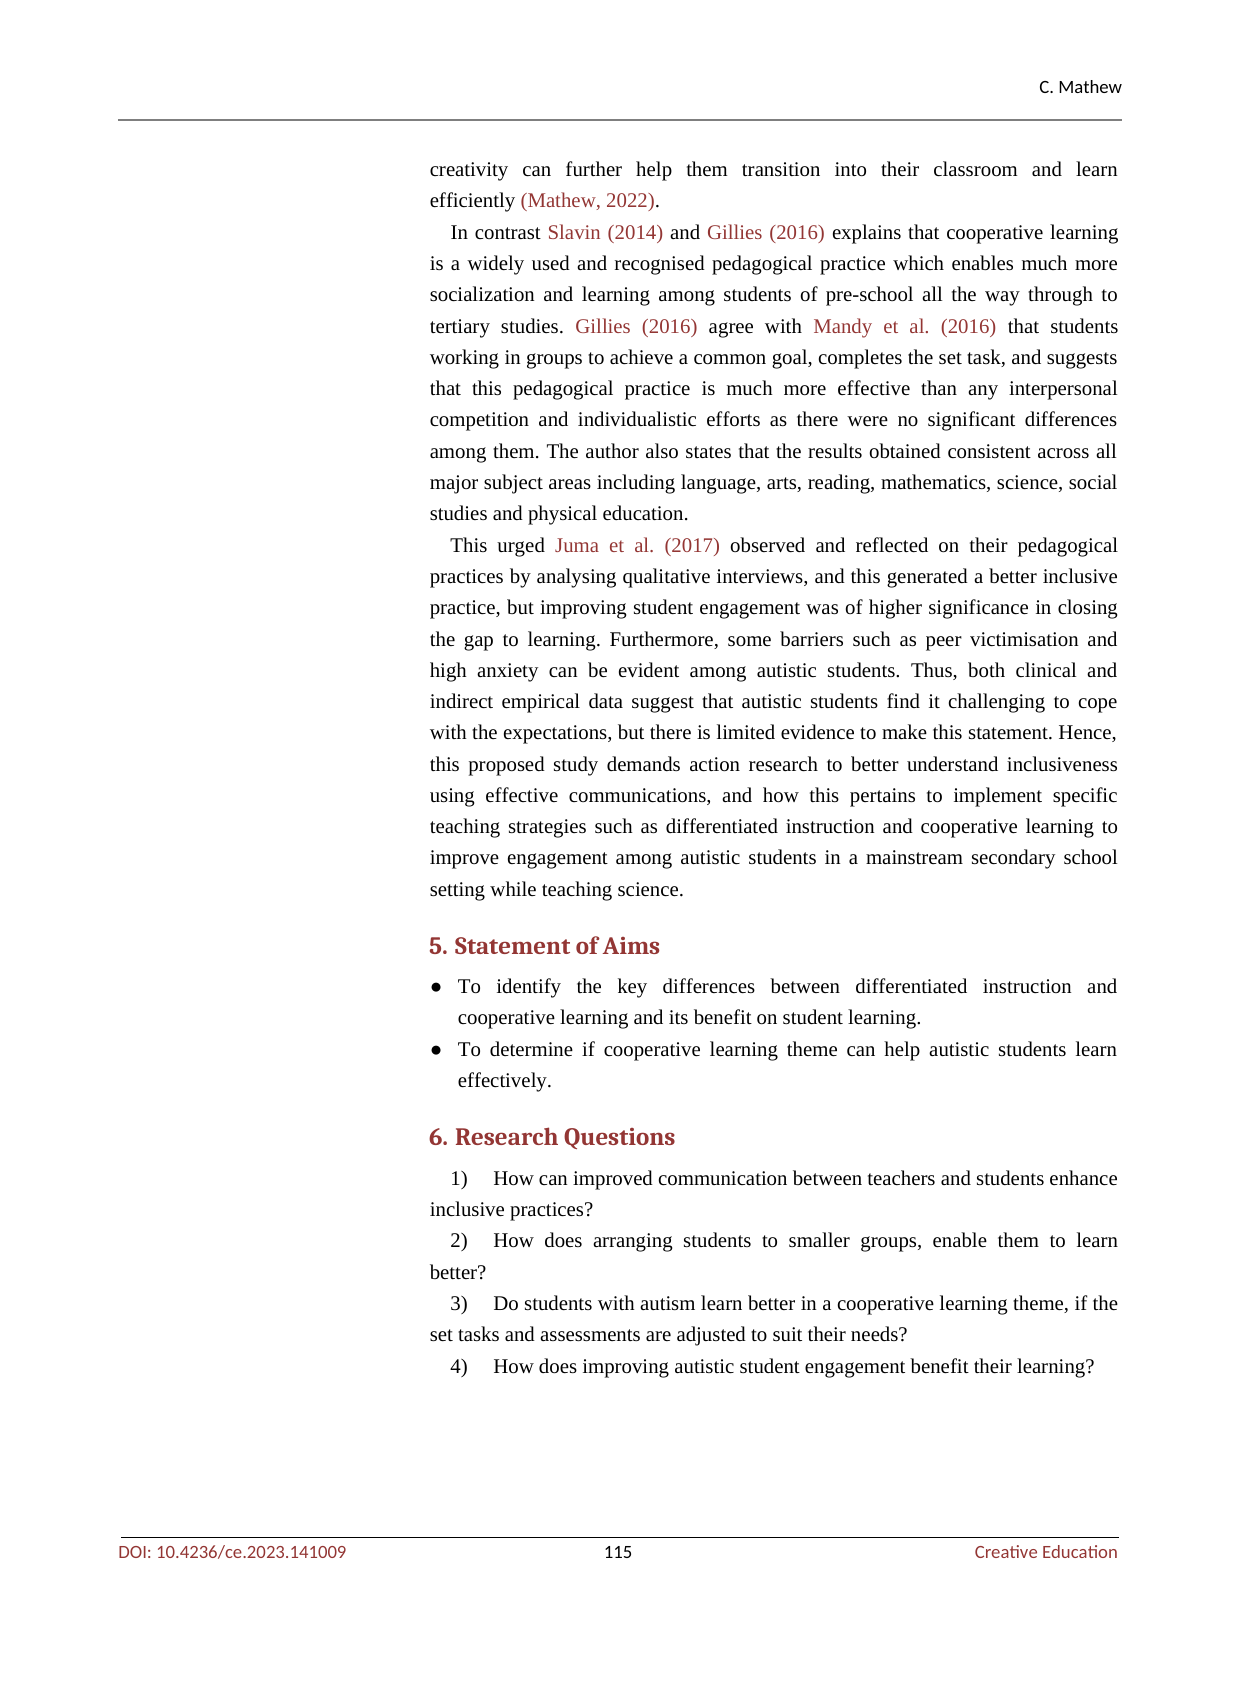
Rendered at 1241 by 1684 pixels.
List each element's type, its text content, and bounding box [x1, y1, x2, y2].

subtitle Statement of Aims [429, 932, 1122, 960]
text This urged Juma et al. (2017) observed and reflected on their pedagogical practices by analysing qualitative interviews, and this generated a better inclusive practice, but improving student engagement was of higher significance in closing the gap to learning. Furthermore, some barriers such as peer victimisation and high anxiety can be evident among autistic students. Thus, both clinical and indirect empirical data suggest that autistic students find it challenging to cope with the expectations, but there is limited evidence to make this statement. Hence, this proposed study demands action research to better understand inclusiveness using effective communications, and how this pertains to implement specific teaching strategies such as differentiated instruction and cooperative learning to improve engagement among autistic students in a mainstream secondary school setting while teaching science. [429, 533, 1118, 901]
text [429, 157, 1118, 212]
list How does arranging students to smaller groups, enable them to learn better? [429, 1228, 1118, 1284]
list How can improved communication between teachers and students enhance inclusive practices? [429, 1166, 1118, 1221]
text In contrast Slavin (2014) and Gillies (2016) explains that cooperative learning is a widely used and recognised pedagogical practice which enables much more socialization and learning among students of pre-school all the way through to tertiary studies. Gillies (2016) agree with Mandy et al. (2016) that students working in groups to achieve a common goal, completes the set task, and suggests that this pedagogical practice is much more effective than any interpersonal competition and individualistic efforts as there were no significant differences among them. The author also states that the results obtained consistent across all major subject areas including language, arts, reading, mathematics, science, social studies and physical education. [429, 220, 1118, 525]
list Do students with autism learn better in a cooperative learning theme, if the set tasks and assessments are adjusted to suit their needs? [429, 1291, 1118, 1346]
subtitle Research Questions [429, 1123, 1122, 1152]
list How does improving autistic student engagement benefit their learning? [429, 1354, 1118, 1378]
list To determine if cooperative learning theme can help autistic students learn effectively. [429, 1037, 1118, 1092]
list To identify the key differences between differentiated instruction and cooperative learning and its benefit on student learning. [429, 974, 1118, 1029]
